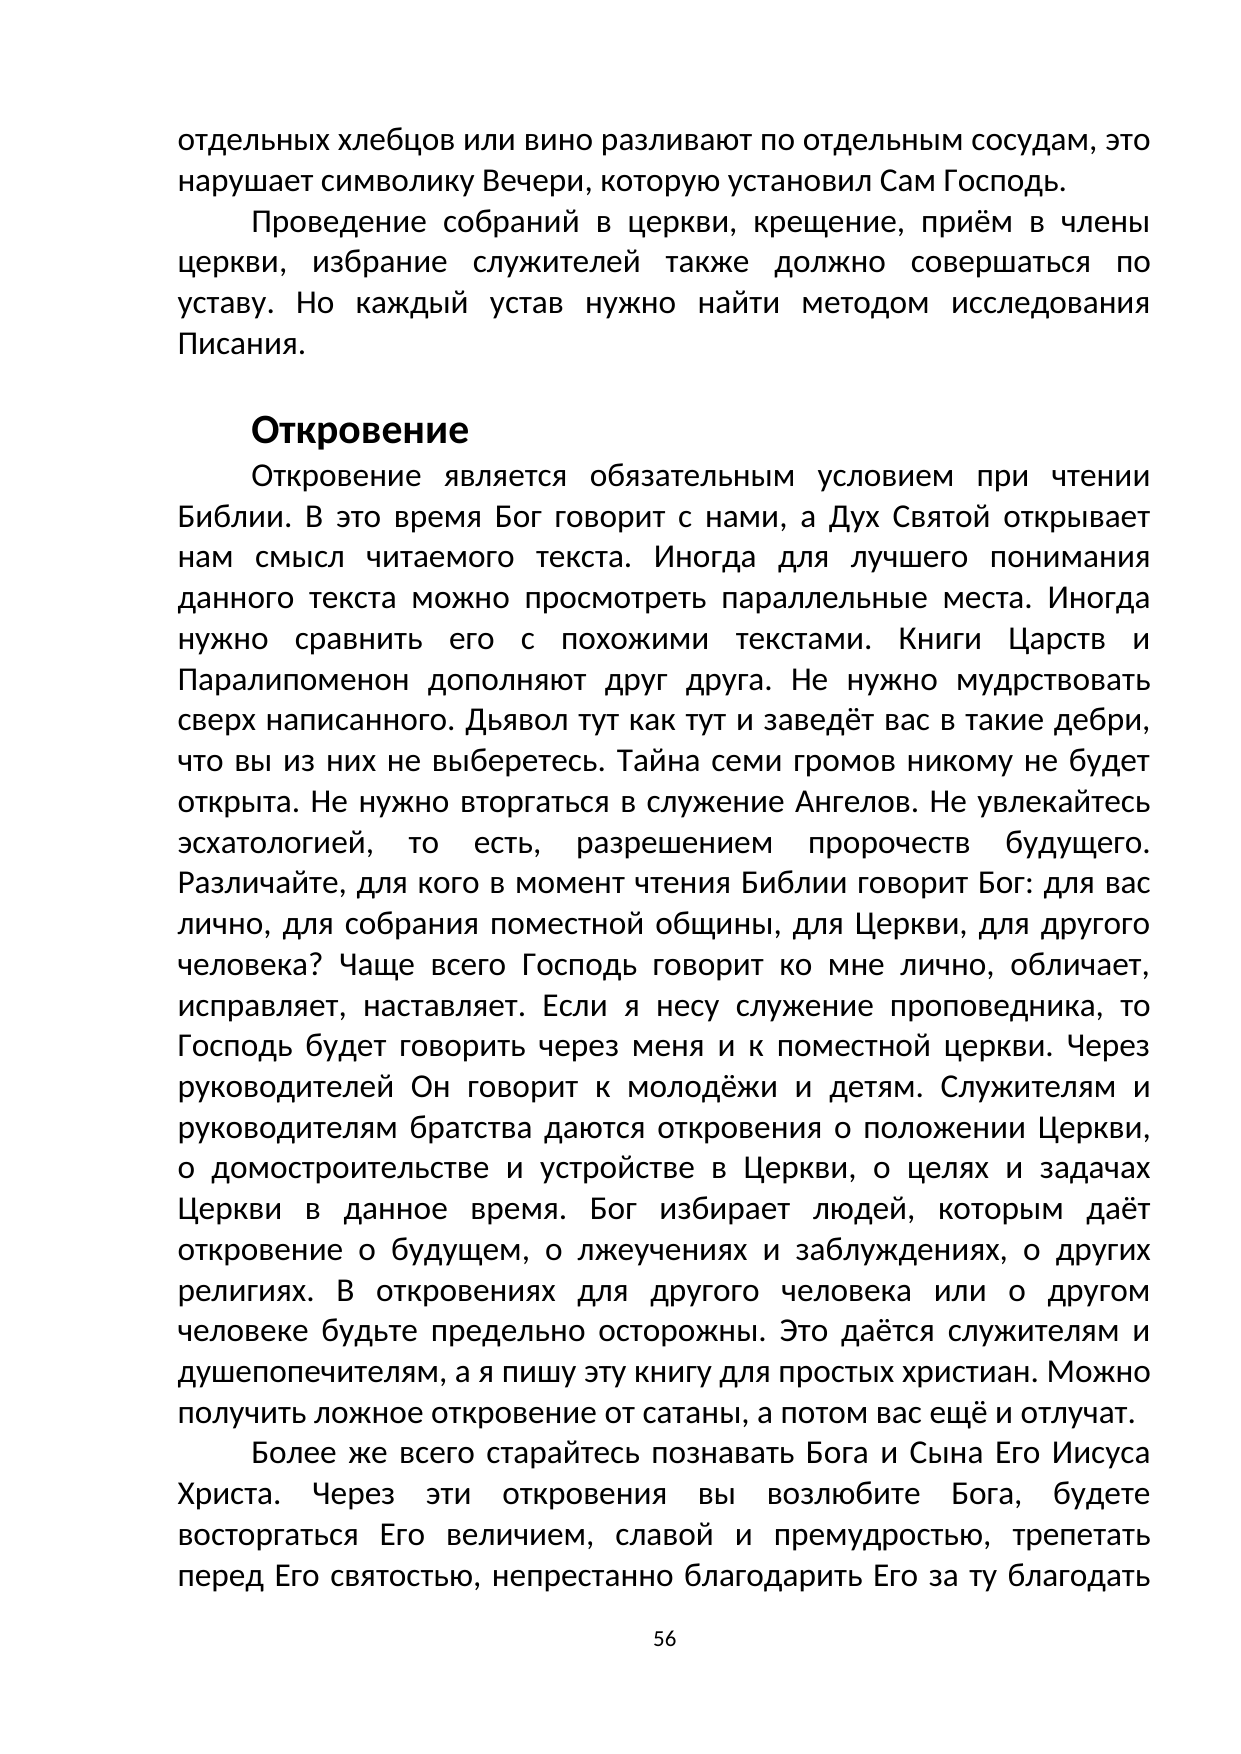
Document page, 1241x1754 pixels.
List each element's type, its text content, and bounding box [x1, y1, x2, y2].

text Откровение является обязательным условием при чтении Библии. В это время Бог говорит с нами, а Дух Святой открывает нам смысл читаемого текста. Иногда для лучшего понимания данного текста можно просмотреть параллельные места. Иногда нужно сравнить его с похожими текстами. Книги Царств и Паралипоменон дополняют друг друга. Не нужно мудрствовать сверх написанного. Дьявол тут как тут и заведёт вас в такие дебри, что вы из них не выберетесь. Тайна семи громов никому не будет открыта. Не нужно вторгаться в служение Ангелов. Не увлекайтесь эсхатологией, то есть, разрешением пророчеств будущего. Различайте, для кого в момент чтения Библии говорит Бог: для вас лично, для собрания поместной общины, для Церкви, для другого человека? Чаще всего Господь говорит ко мне лично, обличает, исправляет, наставляет. Если я несу служение проповедника, то Господь будет говорить через меня и к поместной церкви. Через руководителей Он говорит к молодёжи и детям. Служителям и руководителям братства даются откровения о положении Церкви, о домостроительстве и устройстве в Церкви, о целях и задачах Церкви в данное время. Бог избирает людей, которым даёт откровение о будущем, о лжеучениях и заблуждениях, о других религиях. В откровениях для другого человека или о другом человеке будьте предельно осторожны. Это даётся служителям и душепопечителям, а я пишу эту книгу для простых христиан. Можно получить ложное откровение от сатаны, а потом вас ещё и отлучат. [177, 454, 1152, 1432]
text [177, 118, 1152, 199]
text Откровение [177, 403, 1152, 454]
text Проведение собраний в церкви, крещение, приём в члены церкви, избрание служителей также должно совершаться по уставу. Но каждый устав нужно найти методом исследования Писания. [177, 199, 1152, 362]
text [177, 1432, 1152, 1594]
